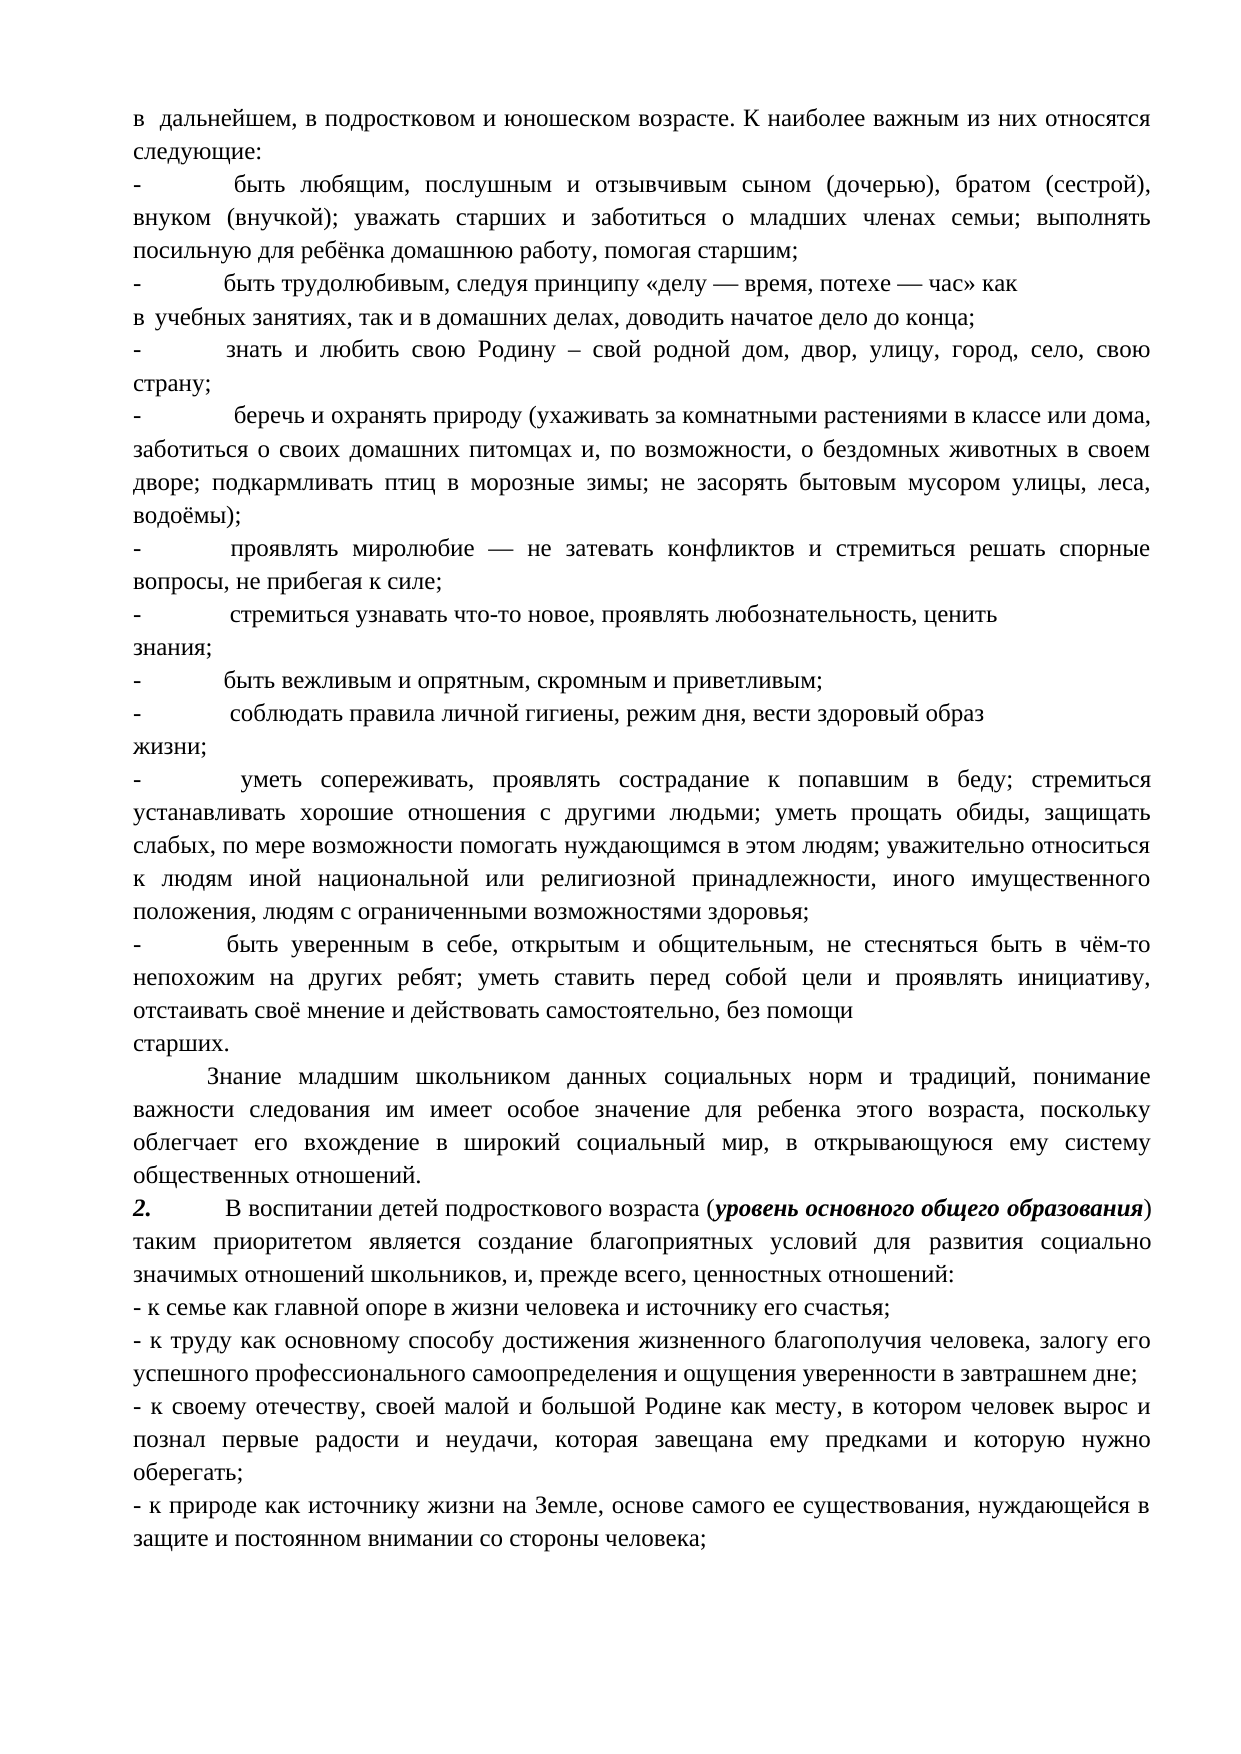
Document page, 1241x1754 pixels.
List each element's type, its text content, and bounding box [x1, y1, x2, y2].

text Знание младшим школьником данных социальных норм и традиций, понимание важности следования им имеет особое значение для ребенка этого возраста, поскольку облегчает его вхождение в широкий социальный мир, в открывающуюся ему систему общественных отношений. [133, 1061, 1152, 1189]
list быть трудолюбивым, следуя принципу «делу — время, потехе — час» как [133, 268, 1152, 297]
text - к семье как главной опоре в жизни человека и источнику его счастья; [133, 1292, 1152, 1321]
list беречь и охранять природу (ухаживать за комнатными растениями в классе или дома, заботиться о своих домашних питомцах и, по возможности, о бездомных животных в своем дворе; подкармливать птиц в морозные зимы; не засорять бытовым мусором улицы, леса, водоёмы); [133, 401, 1152, 528]
text старших. [133, 1028, 1152, 1057]
list уметь сопереживать, проявлять сострадание к попавшим в беду; стремиться устанавливать хорошие отношения с другими людьми; уметь прощать обиды, защищать слабых, по мере возможности помогать нуждающимся в этом людям; уважительно относиться к людям иной национальной или религиозной принадлежности, иного имущественного положения, людям с ограниченными возможностями здоровья; [133, 764, 1152, 925]
list стремиться узнавать что-то новое, проявлять любознательность, ценить [133, 599, 1152, 627]
text - к природе как источнику жизни на Земле, основе самого ее существования, нуждающейся в защите и постоянном внимании со стороны человека; [133, 1490, 1152, 1552]
list В воспитании детей подросткового возраста (уровень основного общего образования) таким приоритетом является создание благоприятных условий для развития социально значимых отношений школьников, и, прежде всего, ценностных отношений: [133, 1193, 1152, 1288]
list дальнейшем, в подростковом и юношеском возрасте. К наиболее важным из них относятся следующие: [133, 103, 1152, 165]
list быть любящим, послушным и отзывчивым сыном (дочерью), братом (сестрой), внуком (внучкой); уважать старших и заботиться о младших членах семьи; выполнять посильную для ребёнка домашнюю работу, помогая старшим; [133, 169, 1152, 264]
list быть уверенным в себе, открытым и общительным, не стесняться быть в чём-то непохожим на других ребят; уметь ставить перед собой цели и проявлять инициативу, отстаивать своё мнение и действовать самостоятельно, без помощи [133, 929, 1152, 1024]
text жизни; [133, 731, 1152, 759]
text - к своему отечеству, своей малой и большой Родине как месту, в котором человек вырос и познал первые радости и неудачи, которая завещана ему предками и которую нужно оберегать; [133, 1391, 1152, 1486]
text знания; [133, 632, 1152, 661]
list знать и любить свою Родину – свой родной дом, двор, улицу, город, село, свою страну; [133, 334, 1152, 396]
list быть вежливым и опрятным, скромным и приветливым; [133, 665, 1152, 693]
text - к труду как основному способу достижения жизненного благополучия человека, залогу его успешного профессионального самоопределения и ощущения уверенности в завтрашнем дне; [133, 1325, 1152, 1387]
list учебных занятиях, так и в домашних делах, доводить начатое дело до конца; [133, 302, 1152, 330]
list проявлять миролюбие — не затевать конфликтов и стремиться решать спорные вопросы, не прибегая к силе; [133, 533, 1152, 594]
list соблюдать правила личной гигиены, режим дня, вести здоровый образ [133, 698, 1152, 727]
